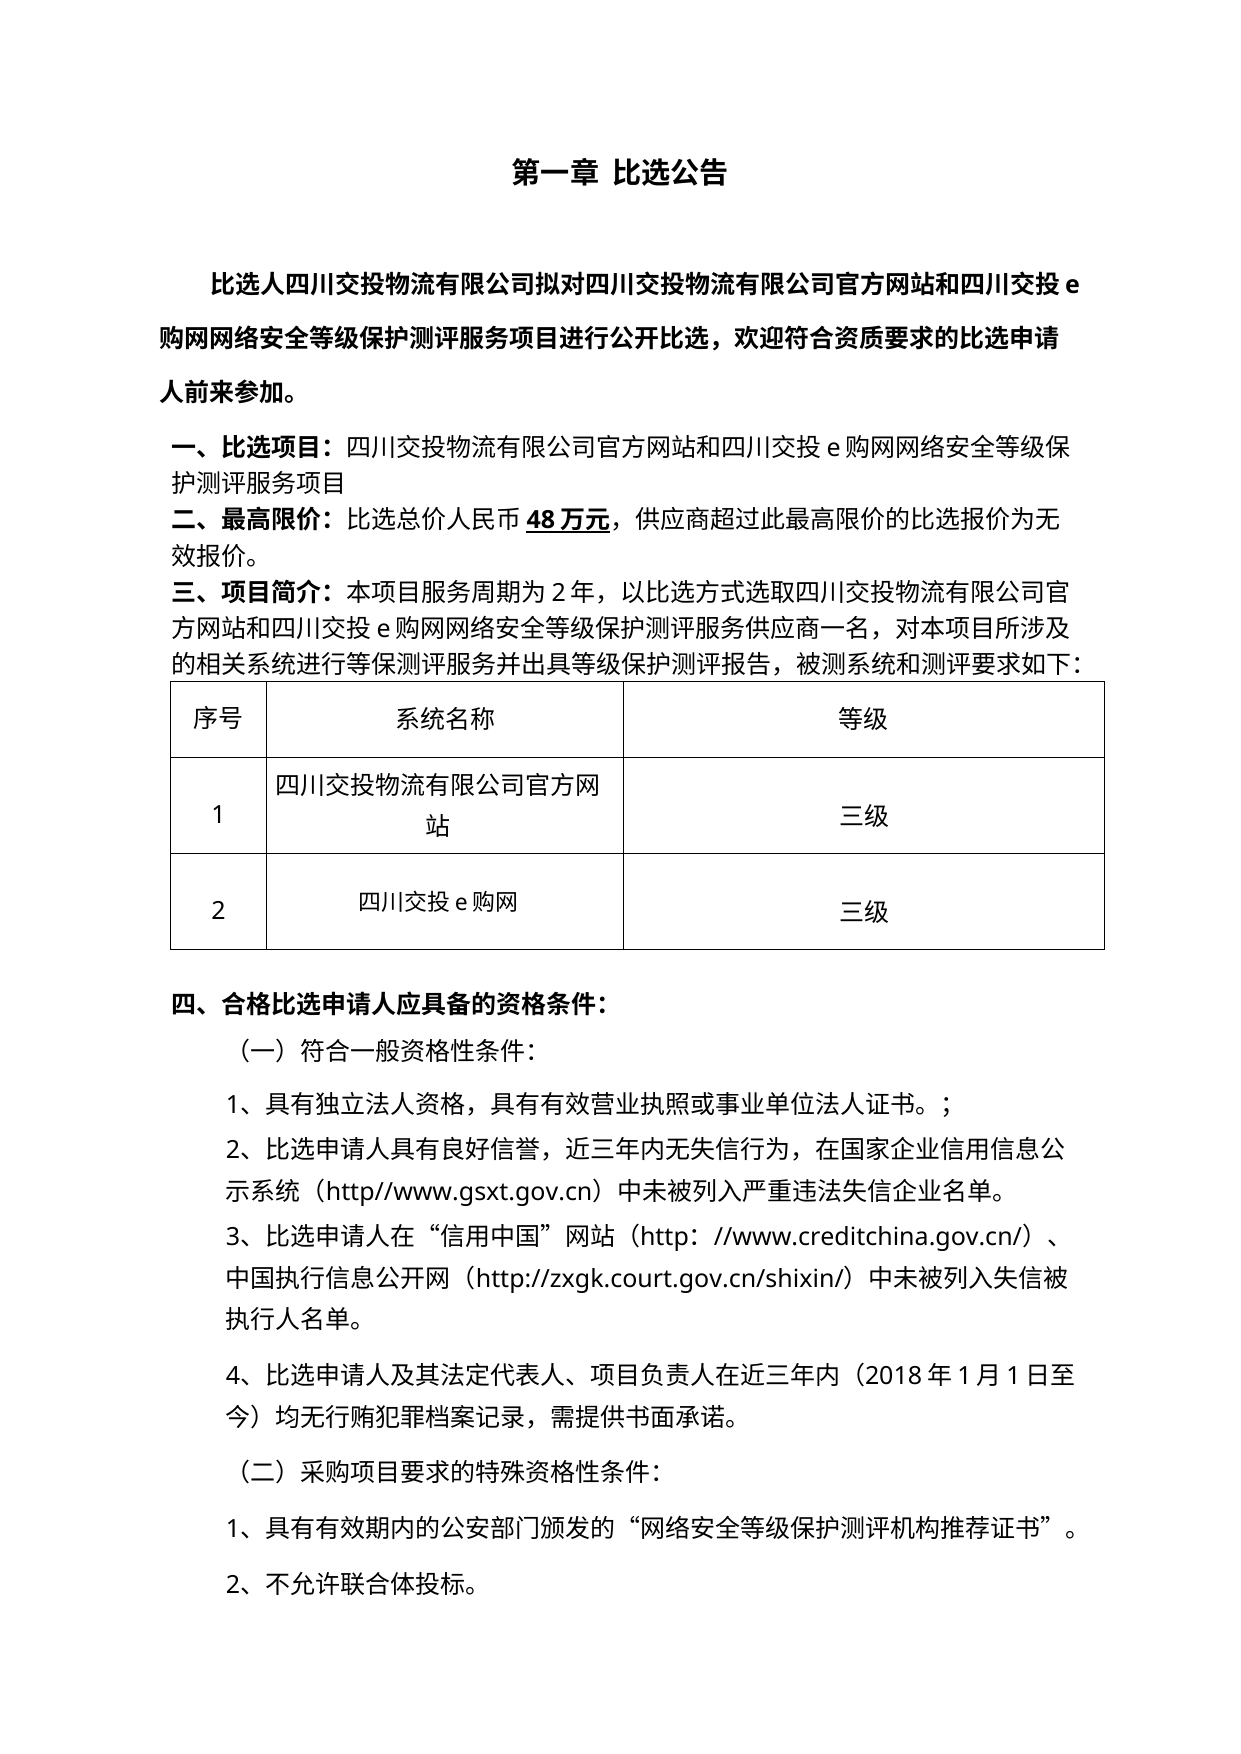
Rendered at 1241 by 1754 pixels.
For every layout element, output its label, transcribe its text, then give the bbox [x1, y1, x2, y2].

text 1、具有有效期内的公安部门颁发的“网络安全等级保护测评机构推荐证书”。 [226, 1508, 1153, 1545]
text 3、比选申请人在“信用中国”网站（http：//www.creditchina.gov.cn/）、中国执行信息公开网（http://zxgk.court.gov.cn/shixin/）中未被列入失信被执行人名单。 [226, 1216, 1081, 1336]
text 比选人四川交投物流有限公司拟对四川交投物流有限公司官方网站和四川交投e购网网络安全等级保护测评服务项目进行公开比选，欢迎符合资质要求的比选申请人前来参加。 [159, 264, 1081, 409]
table_cell 四川交投e购网 [267, 854, 623, 949]
text 2、比选申请人具有良好信誉，近三年内无失信行为，在国家企业信用信息公示系统（http//www.gsxt.gov.cn）中未被列入严重违法失信企业名单。 [226, 1130, 1081, 1208]
table_header 系统名称 [267, 682, 623, 757]
table_cell 三级 [624, 854, 1104, 949]
subtitle 四、合格比选申请人应具备的资格条件： [171, 984, 1081, 1020]
table_header 序号 [171, 682, 266, 757]
text 4、比选申请人及其法定代表人、项目负责人在近三年内（2018年1月1日至今）均无行贿犯罪档案记录，需提供书面承诺。 [226, 1355, 1081, 1433]
table_cell 1 [171, 758, 266, 853]
text 1、具有独立法人资格，具有有效营业执照或事业单位法人证书。； [226, 1085, 1079, 1121]
subtitle 三、项目简介：本项目服务周期为2年，以比选方式选取四川交投物流有限公司官方网站和四川交投e购网网络安全等级保护测评服务供应商一名，对本项目所涉及的相关系统进行等保测评服务并出具等级保护测评报告，被测系统和测评要求如下： [171, 572, 1081, 681]
table_cell 四川交投物流有限公司官方网站 [267, 758, 623, 853]
subtitle 二、最高限价：比选总价人民币48万元，供应商超过此最高限价的比选报价为无效报价。 [171, 500, 1081, 572]
subtitle 一、比选项目：四川交投物流有限公司官方网站和四川交投e购网网络安全等级保护测评服务项目 [171, 427, 1081, 500]
table_cell 2 [171, 854, 266, 949]
text 2、不允许联合体投标。 [226, 1564, 778, 1600]
text （一）符合一般资格性条件： [226, 1032, 1079, 1068]
text （二）采购项目要求的特殊资格性条件： [226, 1453, 778, 1489]
table_cell 三级 [624, 758, 1104, 853]
text 第一章 比选公告 [159, 150, 1081, 192]
table_header 等级 [624, 682, 1104, 757]
